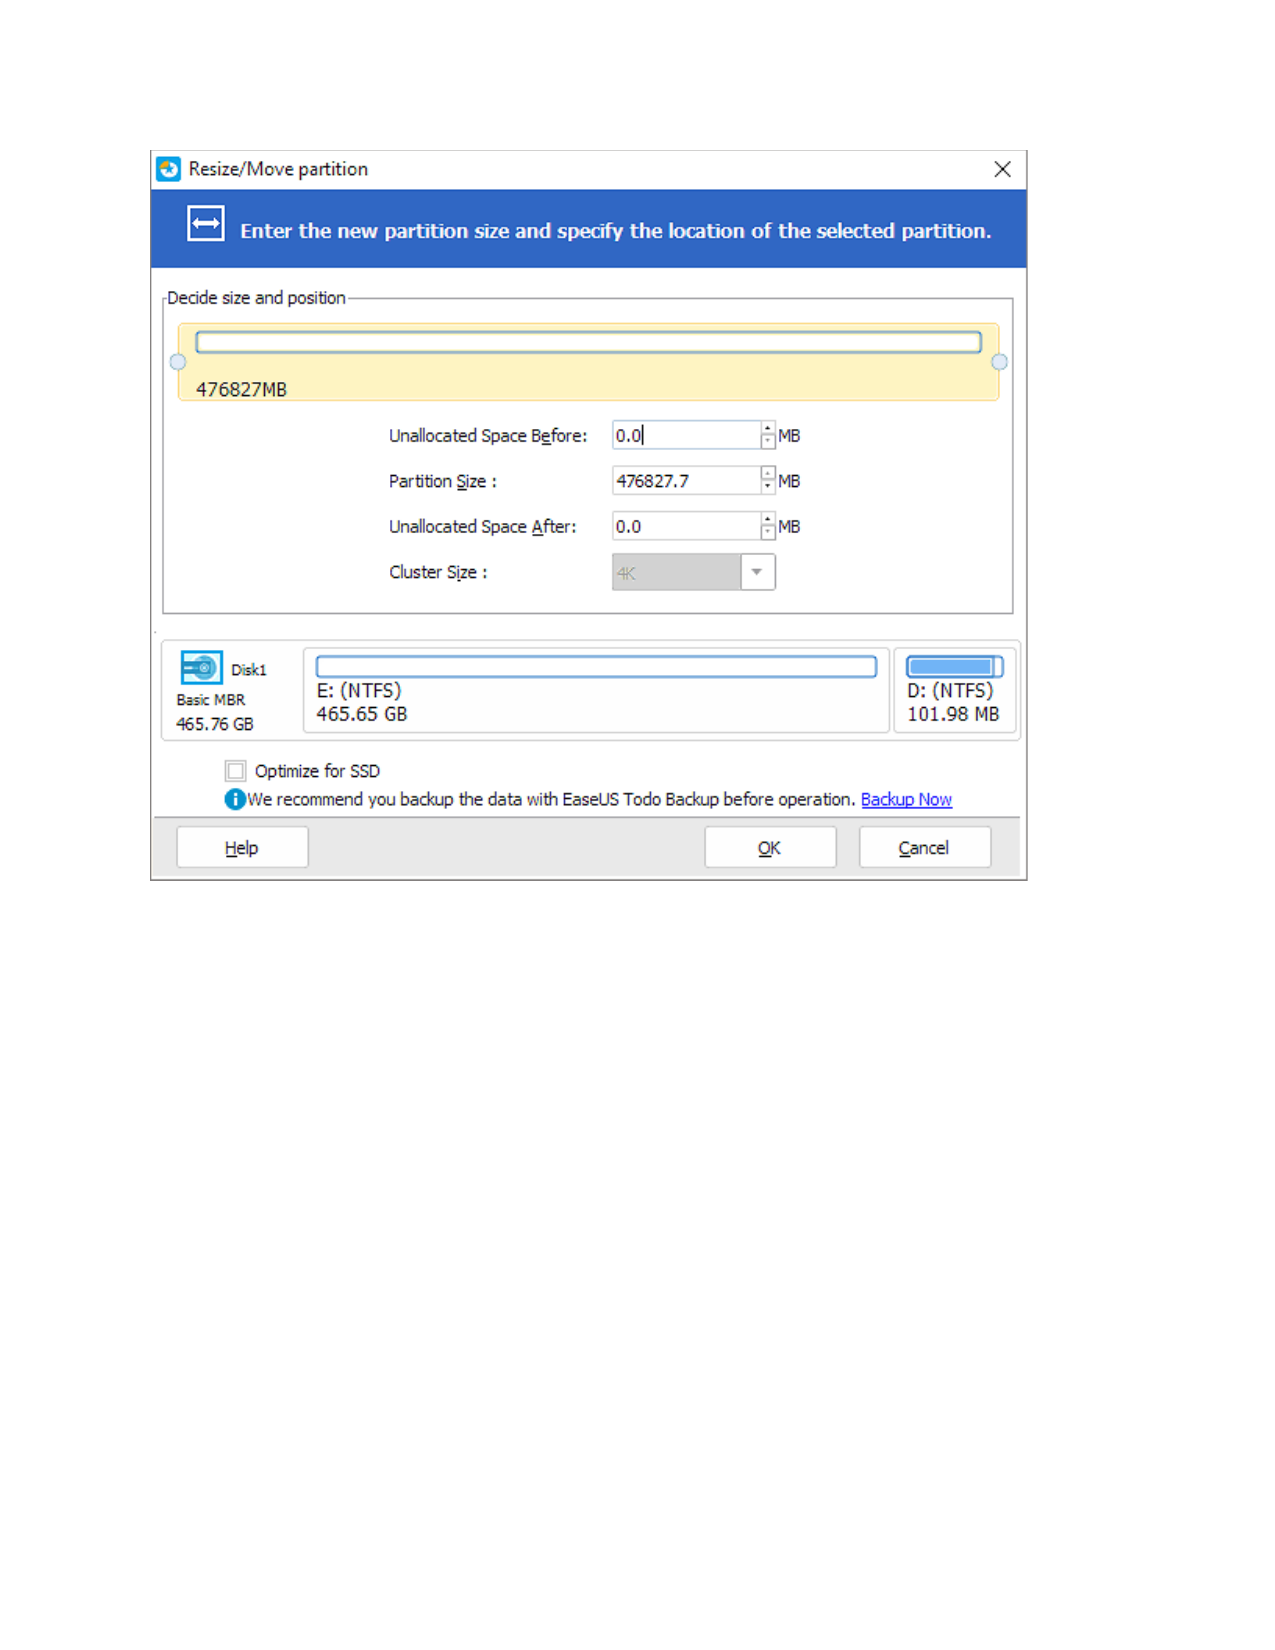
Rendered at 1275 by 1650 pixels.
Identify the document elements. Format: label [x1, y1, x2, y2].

picture [150, 150, 1028, 881]
